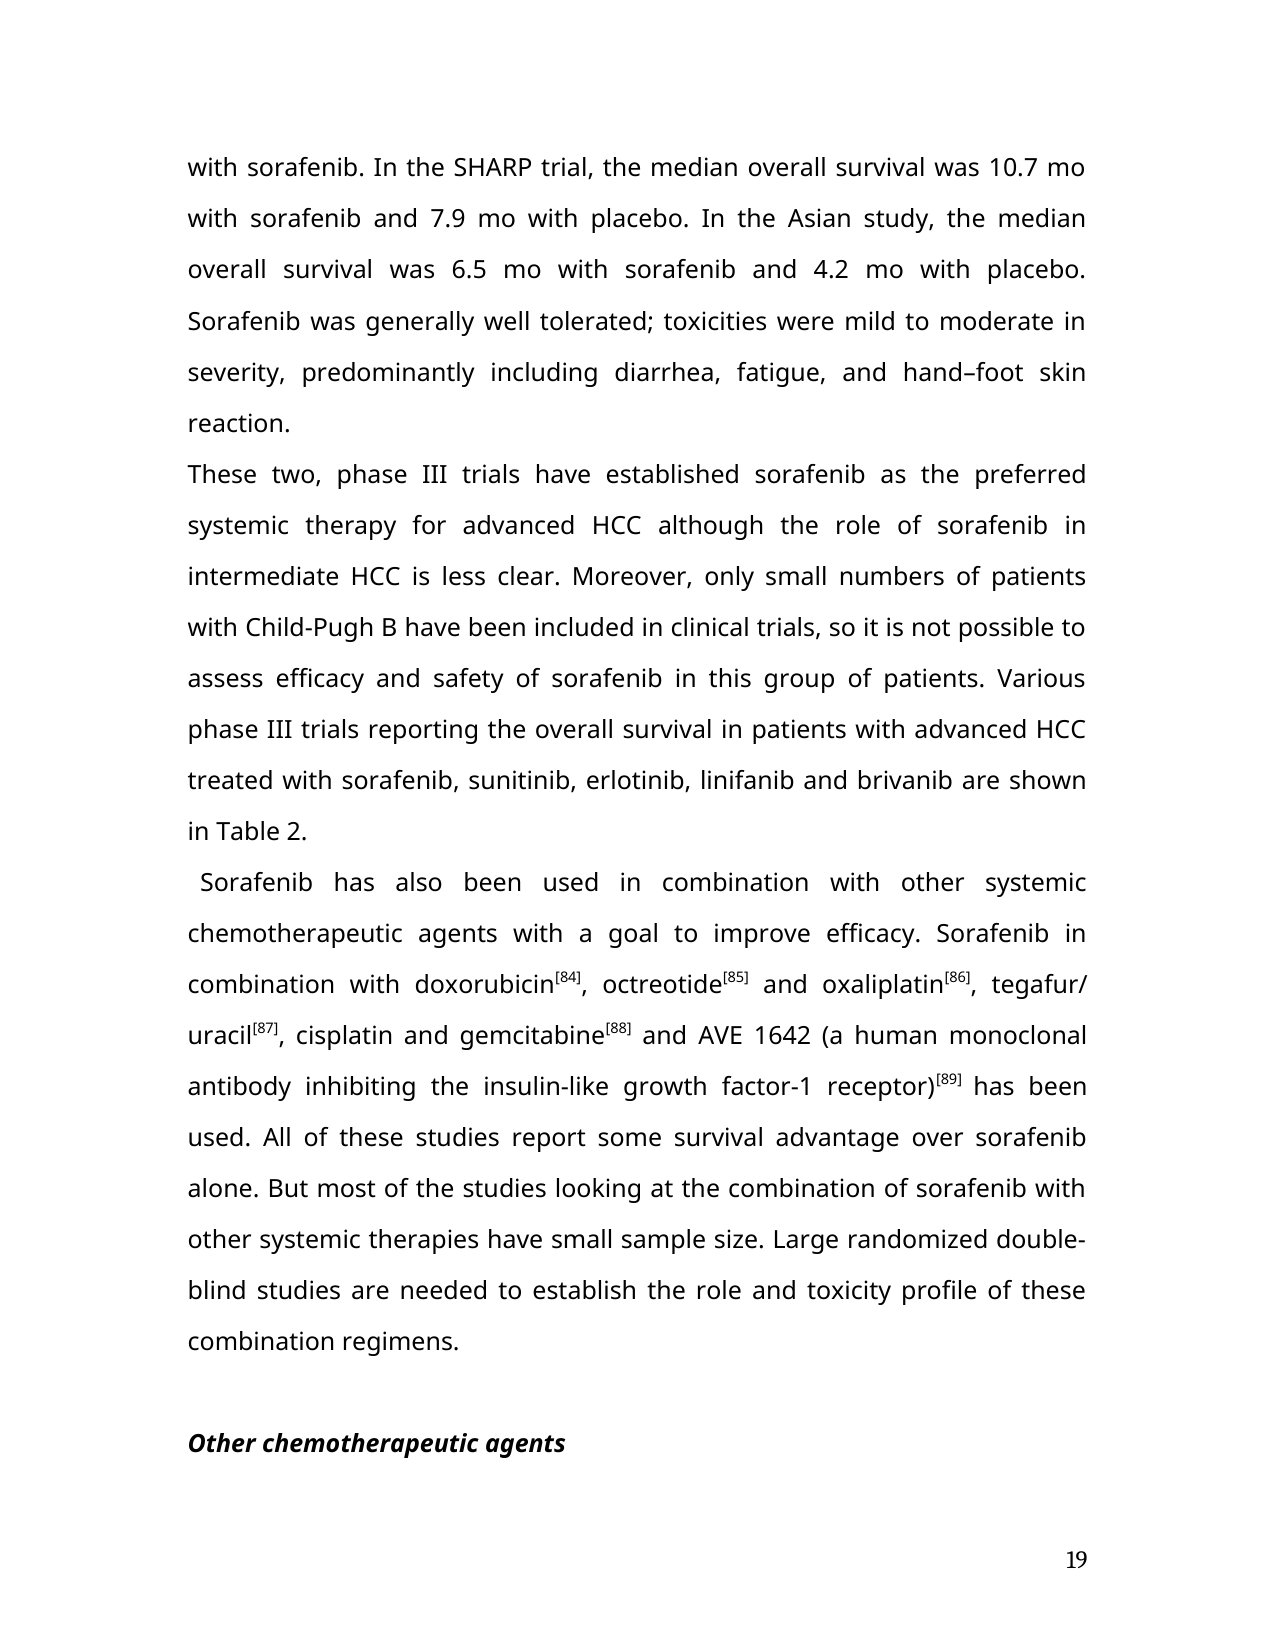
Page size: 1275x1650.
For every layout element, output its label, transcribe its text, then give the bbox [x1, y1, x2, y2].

text These two, phase III trials have established sorafenib as the preferred systemic therapy for advanced HCC although the role of sorafenib in intermediate HCC is less clear. Moreover, only small numbers of patients with Child-Pugh B have been included in clinical trials, so it is not possible to assess efficacy and safety of sorafenib in this group of patients. Various phase III trials reporting the overall survival in patients with advanced HCC treated with sorafenib, sunitinib, erlotinib, linifanib and brivanib are shown in Table 2. [187, 456, 1087, 848]
text Other chemotherapeutic agents [187, 1426, 1087, 1460]
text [187, 150, 1087, 439]
text Sorafenib has also been used in combination with other systemic chemotherapeutic agents with a goal to improve efficacy. Sorafenib in combination with doxorubicin[84], octreotide[85] and oxaliplatin[86], tegafur/ uracil[87], cisplatin and gemcitabine[88] and AVE 1642 (a human monoclonal antibody inhibiting the insulin-like growth factor-1 receptor)[89] has been used. All of these studies report some survival advantage over sorafenib alone. But most of the studies looking at the combination of sorafenib with other systemic therapies have small sample size. Large randomized double-blind studies are needed to establish the role and toxicity profile of these combination regimens. [187, 864, 1087, 1358]
